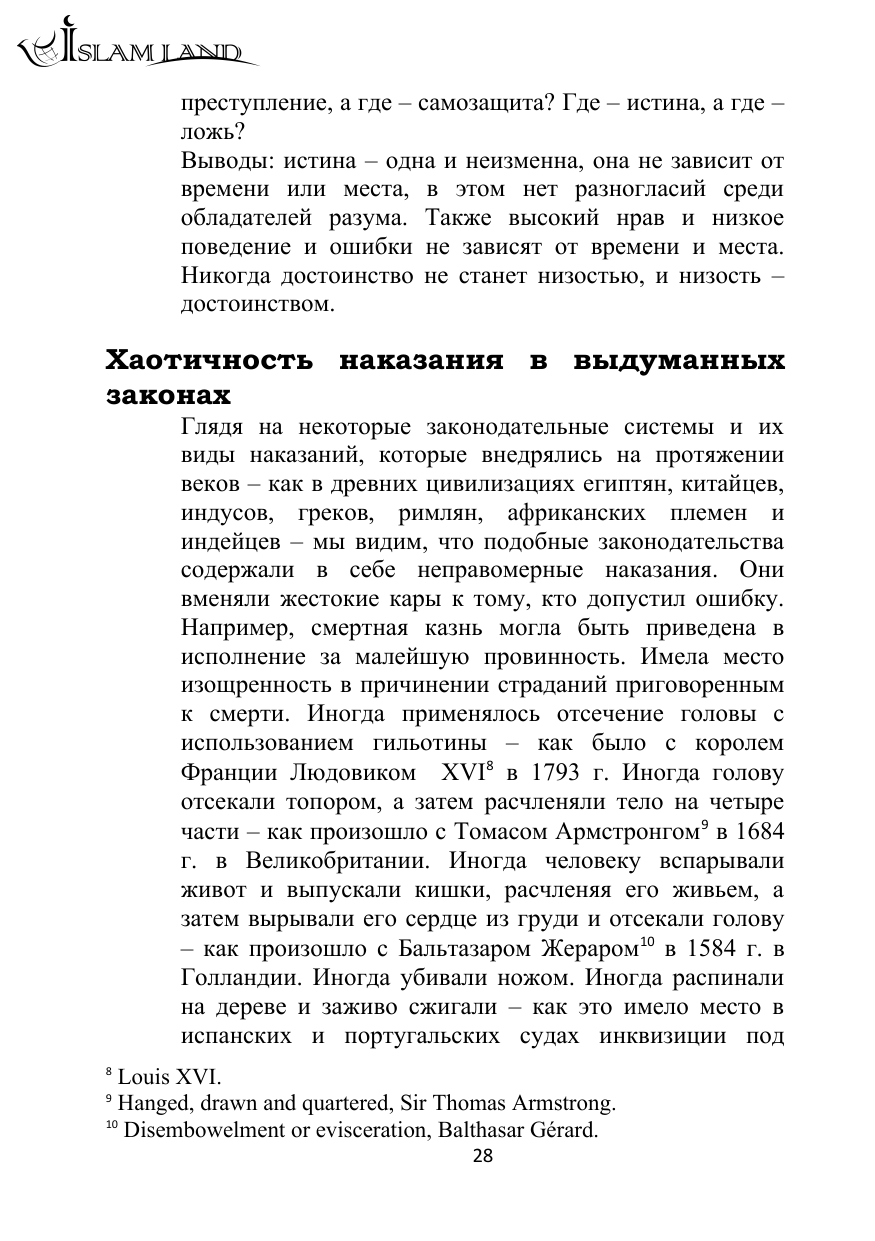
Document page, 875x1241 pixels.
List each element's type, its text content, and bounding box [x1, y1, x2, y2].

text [181, 411, 785, 1049]
text Выводы: истина – одна и неизменна, она не зависит от времени или места, в этом нет разногласий среди обладателей разума. Также высокий нрав и низкое поведение и ошибки не зависят от времени и места. Никогда достоинство не станет низостью, и низость – достоинством. [181, 145, 785, 317]
text Хаотичность наказания в выдуманных законах [106, 342, 785, 411]
picture [17, 15, 261, 67]
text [181, 87, 785, 145]
